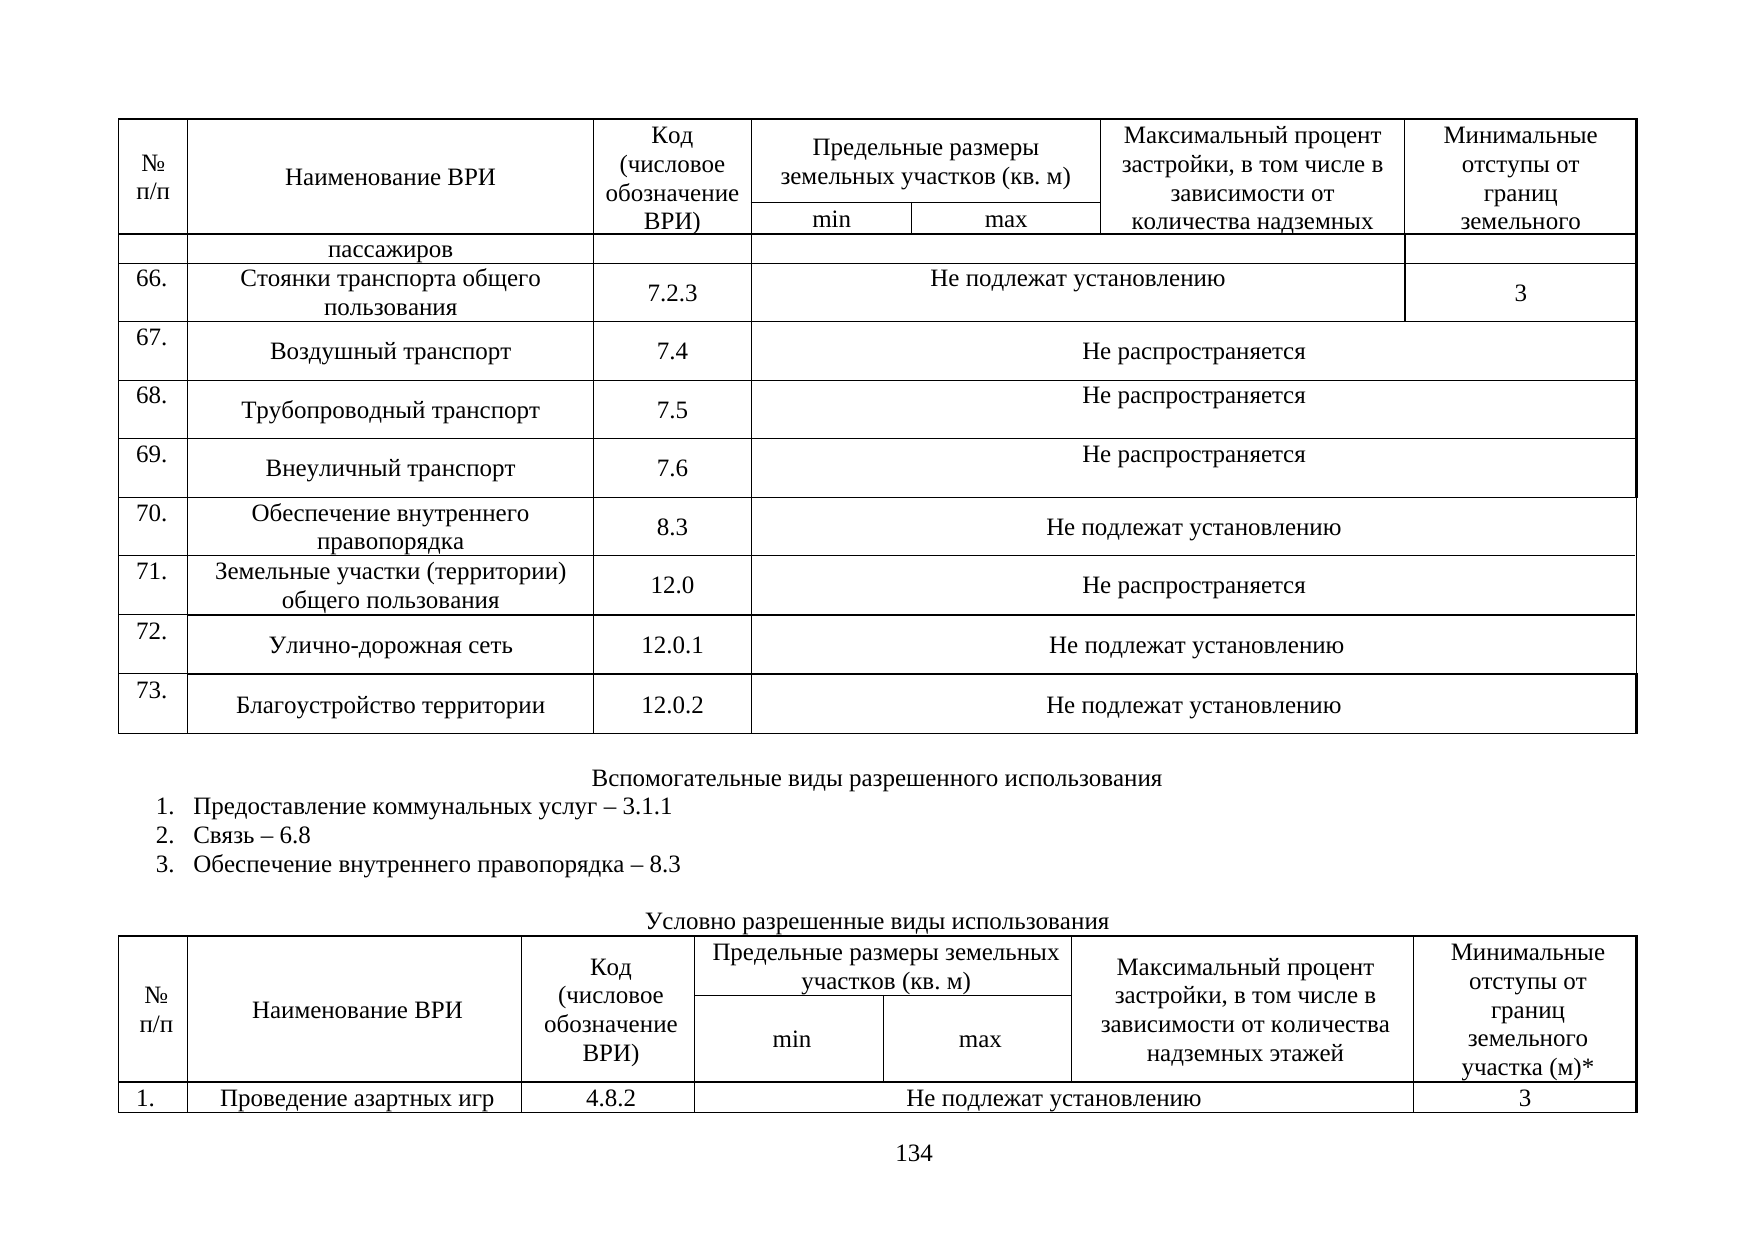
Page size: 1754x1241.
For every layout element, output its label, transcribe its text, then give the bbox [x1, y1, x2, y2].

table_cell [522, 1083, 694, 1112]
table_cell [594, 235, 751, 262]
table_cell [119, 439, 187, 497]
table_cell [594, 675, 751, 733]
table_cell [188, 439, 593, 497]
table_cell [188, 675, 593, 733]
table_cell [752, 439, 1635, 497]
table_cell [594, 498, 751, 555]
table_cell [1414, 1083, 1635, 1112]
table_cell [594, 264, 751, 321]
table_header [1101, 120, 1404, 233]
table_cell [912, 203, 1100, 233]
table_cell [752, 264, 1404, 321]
list Связь – 6.8 [156, 820, 1636, 849]
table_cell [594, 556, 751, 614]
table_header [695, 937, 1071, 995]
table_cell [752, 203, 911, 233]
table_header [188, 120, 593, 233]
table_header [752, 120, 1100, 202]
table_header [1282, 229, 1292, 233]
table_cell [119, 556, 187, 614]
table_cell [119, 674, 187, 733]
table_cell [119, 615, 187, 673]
list Обеспечение внутреннего правопорядка – 8.3 [156, 849, 1636, 878]
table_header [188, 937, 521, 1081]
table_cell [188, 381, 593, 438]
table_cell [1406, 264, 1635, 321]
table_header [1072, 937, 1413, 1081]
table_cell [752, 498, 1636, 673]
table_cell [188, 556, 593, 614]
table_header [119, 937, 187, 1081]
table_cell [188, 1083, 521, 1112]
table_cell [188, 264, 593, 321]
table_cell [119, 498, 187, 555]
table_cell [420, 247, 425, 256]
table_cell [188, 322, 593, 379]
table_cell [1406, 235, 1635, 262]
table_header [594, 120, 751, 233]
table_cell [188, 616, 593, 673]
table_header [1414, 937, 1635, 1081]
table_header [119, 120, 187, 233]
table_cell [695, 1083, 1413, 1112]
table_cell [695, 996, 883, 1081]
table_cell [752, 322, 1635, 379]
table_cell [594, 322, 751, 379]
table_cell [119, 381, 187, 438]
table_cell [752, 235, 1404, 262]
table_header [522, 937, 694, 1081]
list Предоставление коммунальных услуг – 3.1.1 [156, 791, 1636, 820]
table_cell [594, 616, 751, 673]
text Вспомогательные виды разрешенного использования [118, 763, 1636, 791]
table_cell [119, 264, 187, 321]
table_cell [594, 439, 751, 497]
text Условно разрешенные виды использования [118, 906, 1636, 935]
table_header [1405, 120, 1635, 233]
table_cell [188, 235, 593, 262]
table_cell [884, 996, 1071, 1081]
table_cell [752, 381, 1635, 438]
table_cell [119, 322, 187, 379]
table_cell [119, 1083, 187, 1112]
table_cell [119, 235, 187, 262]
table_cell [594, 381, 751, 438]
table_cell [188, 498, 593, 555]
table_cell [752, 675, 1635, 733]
